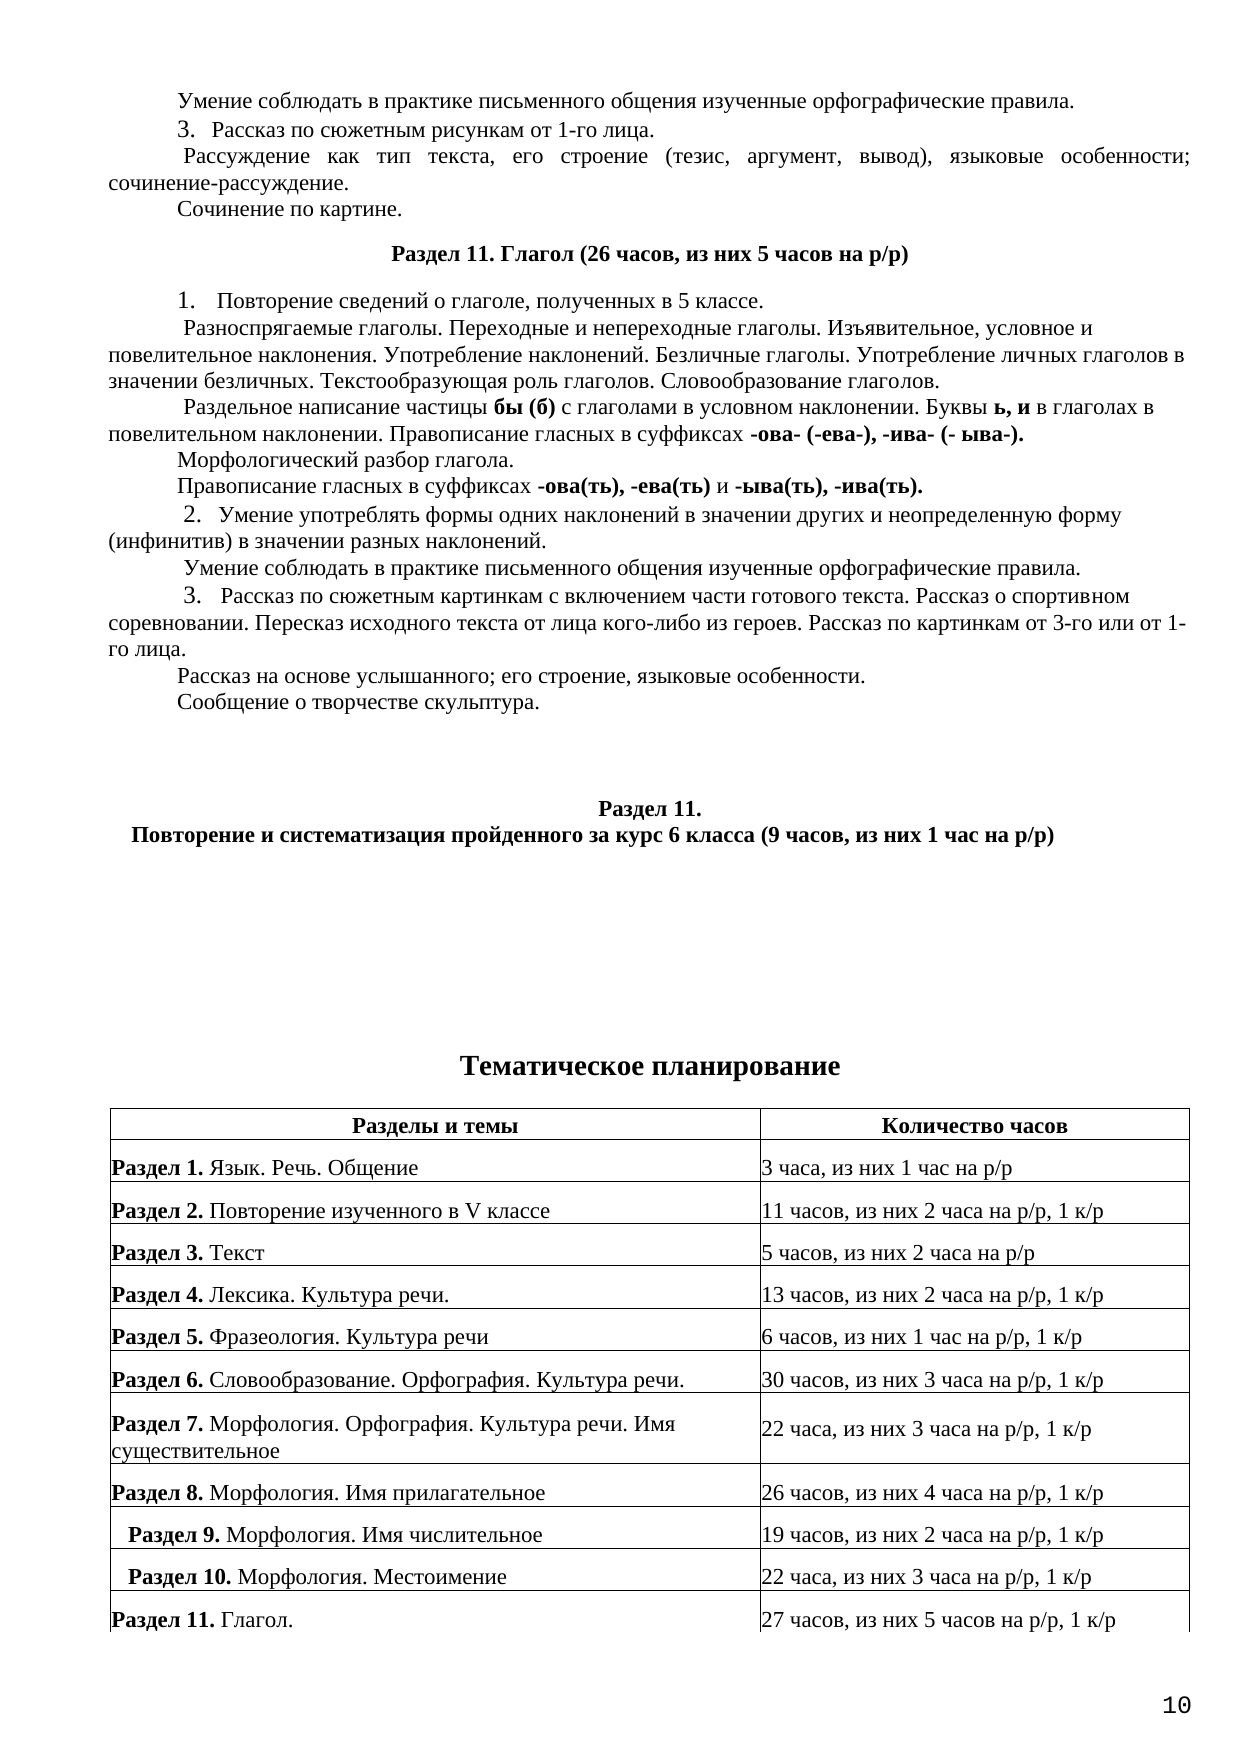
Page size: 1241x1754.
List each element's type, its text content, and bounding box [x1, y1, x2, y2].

table_cell 27 часов, из них 5 часов на р/р, 1 к/р [761, 1591, 1189, 1632]
table_header Разделы и темы [111, 1109, 760, 1139]
table_cell 26 часов, из них 4 часа на р/р, 1 к/р [761, 1464, 1189, 1506]
table_cell 13 часов, из них 2 часа на р/р, 1 к/р [761, 1266, 1189, 1308]
text Умение соблюдать в практике письменного общения изученные орфографические правила. [108, 87, 1192, 114]
table_cell 3 часа, из них 1 час на р/р [761, 1140, 1189, 1181]
list Повторение сведений о глаголе, полученных в 5 классе. [108, 286, 1192, 314]
text Морфологический разбор глагола. [108, 446, 1192, 472]
text Раздел 11. Глагол (26 часов, из них 5 часов на р/р) [108, 240, 1192, 267]
text Тематическое планирование [108, 1048, 1192, 1081]
text Повторение и систематизация пройденного за курс 6 класса (9 часов, из них 1 час на р/р) [108, 821, 1192, 848]
text Раздел 11. [108, 795, 1192, 821]
list Рассказ по сюжетным рисункам от 1-го лица. [108, 114, 1192, 143]
table_cell Раздел 5. Фразеология. Культура речи [111, 1309, 760, 1350]
table_cell Раздел 8. Морфология. Имя прилагательное [111, 1464, 760, 1506]
table_cell Раздел 6. Словообразование. Орфография. Культура речи. [111, 1351, 760, 1392]
text Рассуждение как тип текста, его строение (тезис, аргумент, вывод), языковые особенности; сочинение-рассуждение. [108, 143, 1192, 195]
table_cell Раздел 7. Морфология. Орфография. Культура речи. Имя существительное [111, 1393, 760, 1463]
table_cell 22 часа, из них 3 часа на р/р, 1 к/р [761, 1393, 1189, 1463]
text Рассказ на основе услышанного; его строение, языковые особенности. [108, 662, 1192, 688]
table_cell Раздел 1. Язык. Речь. Общение [111, 1140, 760, 1181]
table_cell 22 часа, из них 3 часа на р/р, 1 к/р [761, 1549, 1189, 1590]
table_cell Раздел 10. Морфология. Местоимение [111, 1549, 760, 1590]
text Раздельное написание частицы бы (б) с глаголами в условном наклонении. Буквы ь, и в глаголах в повелительном наклонении. Правописание гласных в суффиксах -ова- (-ева-), -ива- (- ыва-). [108, 393, 1192, 446]
table_cell 5 часов, из них 2 часа на р/р [761, 1224, 1189, 1265]
table_cell Раздел 3. Текст [111, 1224, 760, 1265]
table_cell Раздел 2. Повторение изученного в V классе [111, 1182, 760, 1223]
table_cell Раздел 11. Глагол. [111, 1591, 760, 1632]
table_cell Раздел 4. Лексика. Культура речи. [111, 1266, 760, 1308]
text Сообщение о творчестве скульптура. [108, 688, 1192, 714]
text Разноспрягаемые глаголы. Переходные и непереходные глаголы. Изъявительное, условное и повелительное наклонения. Употребление наклонений. Безличные глаголы. Употребление личных глаголов в значении безличных. Текстообразующая роль глаголов. Словообразование глаголов. [108, 314, 1192, 393]
table_cell 19 часов, из них 2 часа на р/р, 1 к/р [761, 1507, 1189, 1548]
list Рассказ по сюжетным картинкам с включением части готового текста. Рассказ о спортивном соревновании. Пересказ исходного текста от лица кого-либо из героев. Рассказ по картинкам от 3-го или от 1-го лица. [108, 580, 1192, 662]
text Умение соблюдать в практике письменного общения изученные орфографические правила. [108, 554, 1192, 580]
text Сочинение по картине. [108, 195, 1192, 222]
table_cell 11 часов, из них 2 часа на р/р, 1 к/р [761, 1182, 1189, 1223]
list Умение употреблять формы одних наклонений в значении других и неопределенную форму (инфинитив) в значении разных наклонений. [108, 499, 1192, 554]
text Правописание гласных в суффиксах -ова(ть), -ева(ть) и -ыва(ть), -ива(ть). [108, 472, 1192, 499]
table_cell 30 часов, из них 3 часа на р/р, 1 к/р [761, 1351, 1189, 1392]
table_header Количество часов [761, 1109, 1189, 1139]
table_cell 6 часов, из них 1 час на р/р, 1 к/р [761, 1309, 1189, 1350]
table_cell Раздел 9. Морфология. Имя числительное [111, 1507, 760, 1548]
